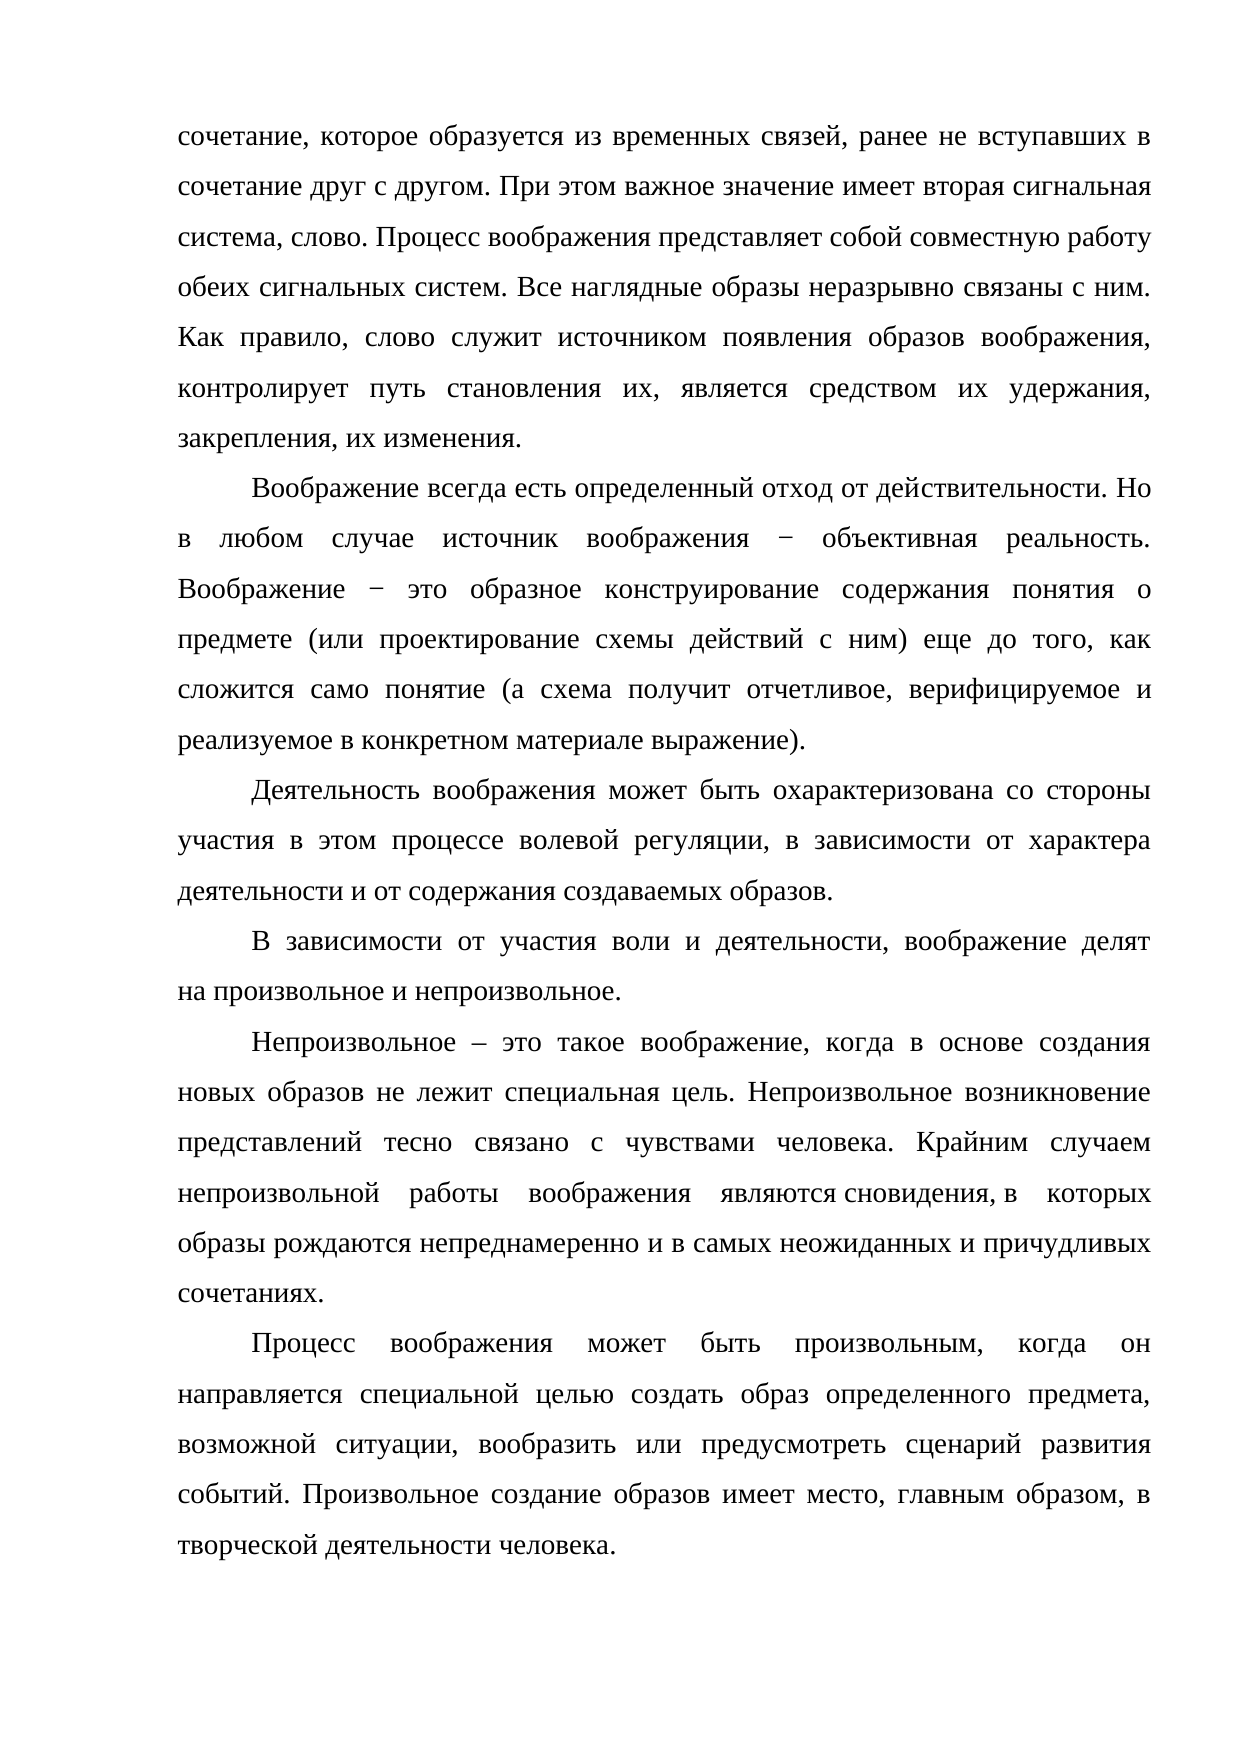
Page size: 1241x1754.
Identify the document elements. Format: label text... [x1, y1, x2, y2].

text Деятельность воображения может быть охарактеризована со стороны участия в этом процессе волевой регуляции, в зависимости от характера деятельности и от содержания создаваемых образов. [177, 772, 1152, 906]
text Процесс воображения может быть произвольным, когда он направляется специальной целью создать образ определенного предмета, возможной ситуации, вообразить или предусмотреть сценарий развития событий. Произвольное создание образов имеет место, главным образом, в творческой деятельности человека. [177, 1326, 1152, 1560]
text В зависимости от участия воли и деятельности, воображение делят на произвольное и непроизвольное. [177, 923, 1152, 1007]
text Воображение всегда есть определенный отход от действительности. Но в любом случае источник воображения − объективная реальность. Воображение − это образное конструирование содержания понятия о предмете (или проектирование схемы действий с ним) еще до того, как сложится само понятие (а схема получит отчетливое, верифицируемое и реализуемое в конкретном материале выражение). [177, 470, 1152, 755]
text Непроизвольное – это такое воображение, когда в основе создания новых образов не лежит специальная цель. Непроизвольное возникновение представлений тесно связано с чувствами человека. Крайним случаем непроизвольной работы воображения являются сновидения, в которых образы рождаются непреднамеренно и в самых неожиданных и причудливых сочетаниях. [177, 1024, 1152, 1309]
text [177, 118, 1152, 453]
